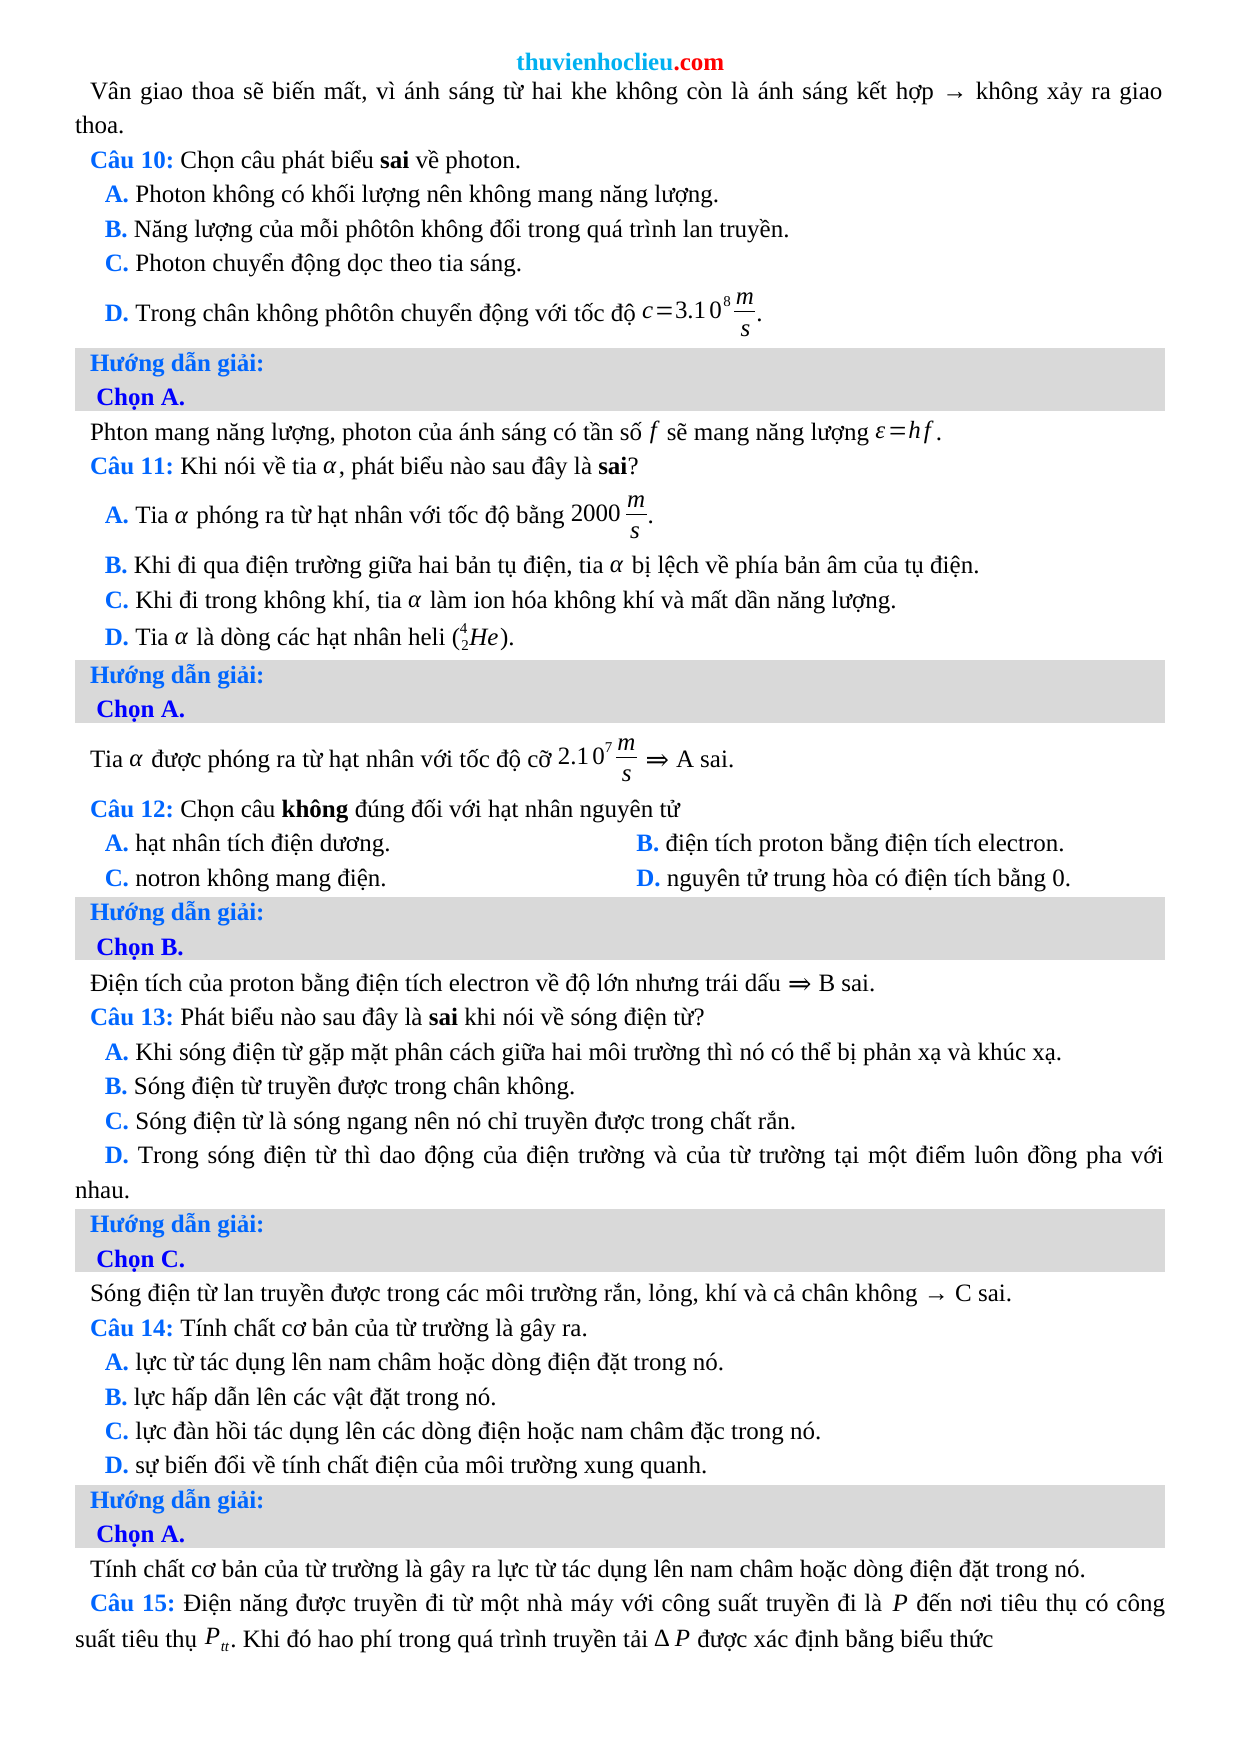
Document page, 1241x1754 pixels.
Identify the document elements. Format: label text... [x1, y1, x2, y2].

text C. Khi đi trong không khí, tia làm ion hóa không khí và mất dần năng lượng. [75, 585, 1165, 613]
text Chọn A. [75, 694, 1165, 723]
text Vân giao thoa sẽ biến mất, vì ánh sáng từ hai khe không còn là ánh sáng kết hợp → không xảy ra giao thoa. [75, 76, 1165, 139]
text B. lực hấp dẫn lên các vật đặt trong nó. [75, 1382, 1165, 1410]
text D. sự biến đổi về tính chất điện của môi trường xung quanh. [75, 1451, 1165, 1479]
text A. Tia phóng ra từ hạt nhân với tốc độ bằng . [75, 486, 1165, 544]
text C. notron không mang điện. D. nguyên tử trung hòa có điện tích bằng 0. [75, 863, 1165, 891]
text B. Sóng điện từ truyền được trong chân không. [75, 1071, 1165, 1100]
text D. Tia là dòng các hạt nhân heli (). [75, 619, 1165, 654]
text Câu 12: Chọn câu không đúng đối với hạt nhân nguyên tử [75, 794, 1165, 822]
text Điện tích của proton bằng điện tích electron về độ lớn nhưng trái dấu ⇒ B sai. [75, 966, 1165, 996]
text Câu 11: Khi nói về tia , phát biểu nào sau đây là sai? [75, 451, 1165, 480]
text Phton mang năng lượng, photon của ánh sáng có tần số sẽ mang năng lượng . [75, 417, 1165, 445]
text Câu 14: Tính chất cơ bản của từ trường là gây ra. [75, 1313, 1165, 1341]
text A. Photon không có khối lượng nên không mang năng lượng. [75, 179, 1165, 208]
text A. Khi sóng điện từ gặp mặt phân cách giữa hai môi trường thì nó có thể bị phản xạ và khúc xạ. [75, 1037, 1165, 1066]
text D. Trong chân không phôtôn chuyển động với tốc độ . [75, 283, 1165, 342]
text A. hạt nhân tích điện dương. B. điện tích proton bằng điện tích electron. [75, 828, 1165, 857]
text Tính chất cơ bản của từ trường là gây ra lực từ tác dụng lên nam châm hoặc dòng điện đặt trong nó. [75, 1554, 1165, 1583]
text Chọn A. [75, 1519, 1165, 1548]
text Chọn C. [75, 1244, 1165, 1272]
text Hướng dẫn giải: [75, 897, 1165, 926]
text B. Năng lượng của mỗi phôtôn không đổi trong quá trình lan truyền. [75, 214, 1165, 243]
text Hướng dẫn giải: [75, 1209, 1165, 1238]
text D. Trong sóng điện từ thì dao động của điện trường và của từ trường tại một điểm luôn đồng pha với nhau. [75, 1140, 1165, 1203]
text Tia được phóng ra từ hạt nhân với tốc độ cỡ ⇒ A sai. [75, 729, 1165, 788]
text Chọn A. [75, 382, 1165, 411]
text Hướng dẫn giải: [75, 1485, 1165, 1514]
text C. Photon chuyển động dọc theo tia sáng. [75, 248, 1165, 277]
text C. Sóng điện từ là sóng ngang nên nó chỉ truyền được trong chất rắn. [75, 1106, 1165, 1134]
text Chọn B. [75, 932, 1165, 960]
text Hướng dẫn giải: [75, 660, 1165, 688]
text Câu 13: Phát biểu nào sau đây là sai khi nói về sóng điện từ? [75, 1002, 1165, 1031]
text A. lực từ tác dụng lên nam châm hoặc dòng điện đặt trong nó. [75, 1347, 1165, 1376]
text Hướng dẫn giải: [75, 348, 1165, 376]
text Sóng điện từ lan truyền được trong các môi trường rắn, lỏng, khí và cả chân không → C sai. [75, 1278, 1165, 1307]
text Câu 15: Điện năng được truyền đi từ một nhà máy với công suất truyền đi là đến nơi tiêu thụ có công suất tiêu thụ . Khi đó hao phí trong quá trình truyền tải được xác định bằng biểu thức [75, 1588, 1165, 1654]
text C. lực đàn hồi tác dụng lên các dòng điện hoặc nam châm đặc trong nó. [75, 1416, 1165, 1445]
text Câu 10: Chọn câu phát biểu sai về photon. [75, 145, 1165, 174]
text B. Khi đi qua điện trường giữa hai bản tụ điện, tia bị lệch về phía bản âm của tụ điện. [75, 550, 1165, 579]
